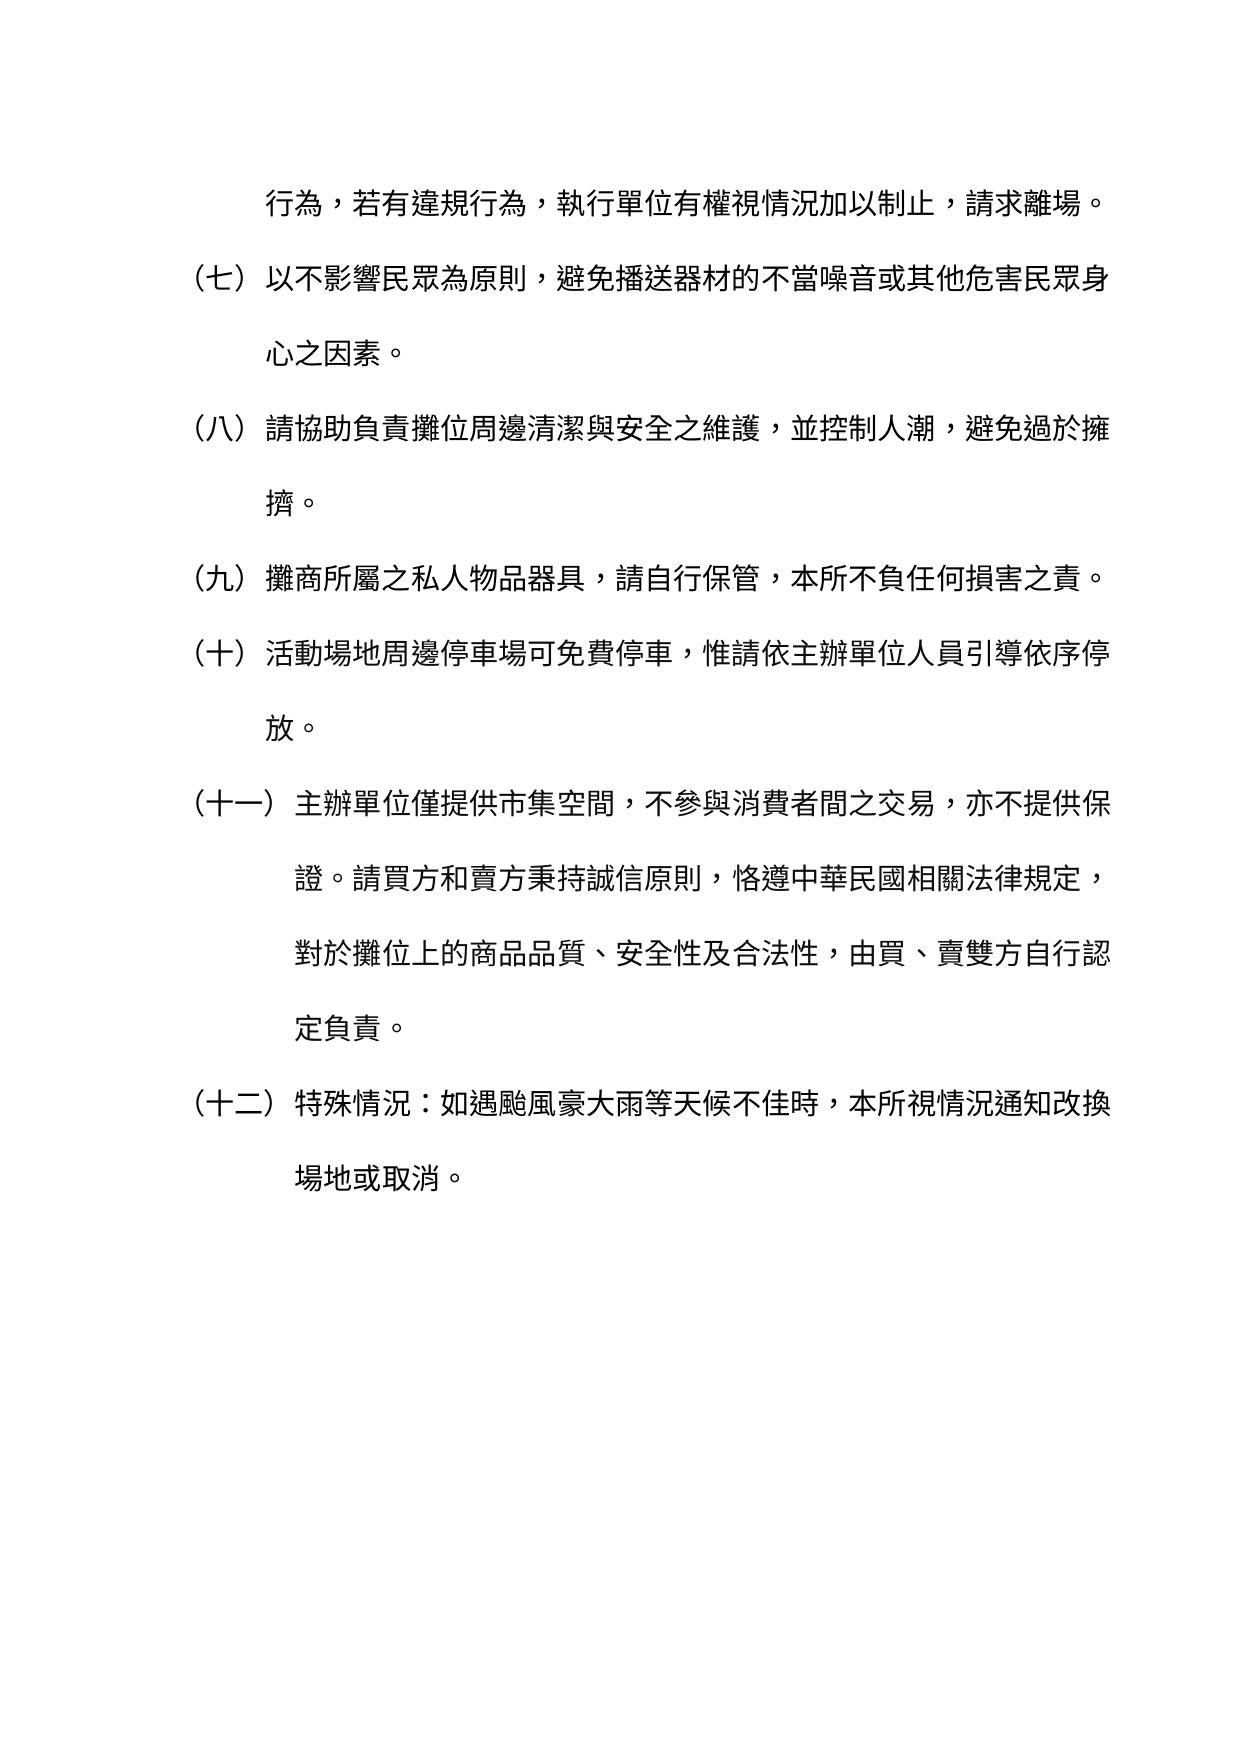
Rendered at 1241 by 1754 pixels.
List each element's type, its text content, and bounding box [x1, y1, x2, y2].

list 請協助負責攤位周邊清潔與安全之維護，並控制人潮，避免過於擁擠。 [176, 389, 1128, 539]
list 攤商所屬之私人物品器具，請自行保管，本所不負任何損害之責。 [176, 539, 1128, 614]
list 活動場地周邊停車場可免費停車，惟請依主辦單位人員引導依序停放。 [176, 614, 1128, 764]
list 以不影響民眾為原則，避免播送器材的不當噪音或其他危害民眾身心之因素。 [176, 239, 1128, 389]
list 特殊情況：如遇颱風豪大雨等天候不佳時，本所視情況通知改換場地或取消。 [176, 1064, 1128, 1214]
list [176, 164, 1128, 239]
list 主辦單位僅提供市集空間，不參與消費者間之交易，亦不提供保證。請買方和賣方秉持誠信原則，恪遵中華民國相關法律規定，對於攤位上的商品品質、安全性及合法性，由買、賣雙方自行認定負責。 [176, 764, 1128, 1064]
